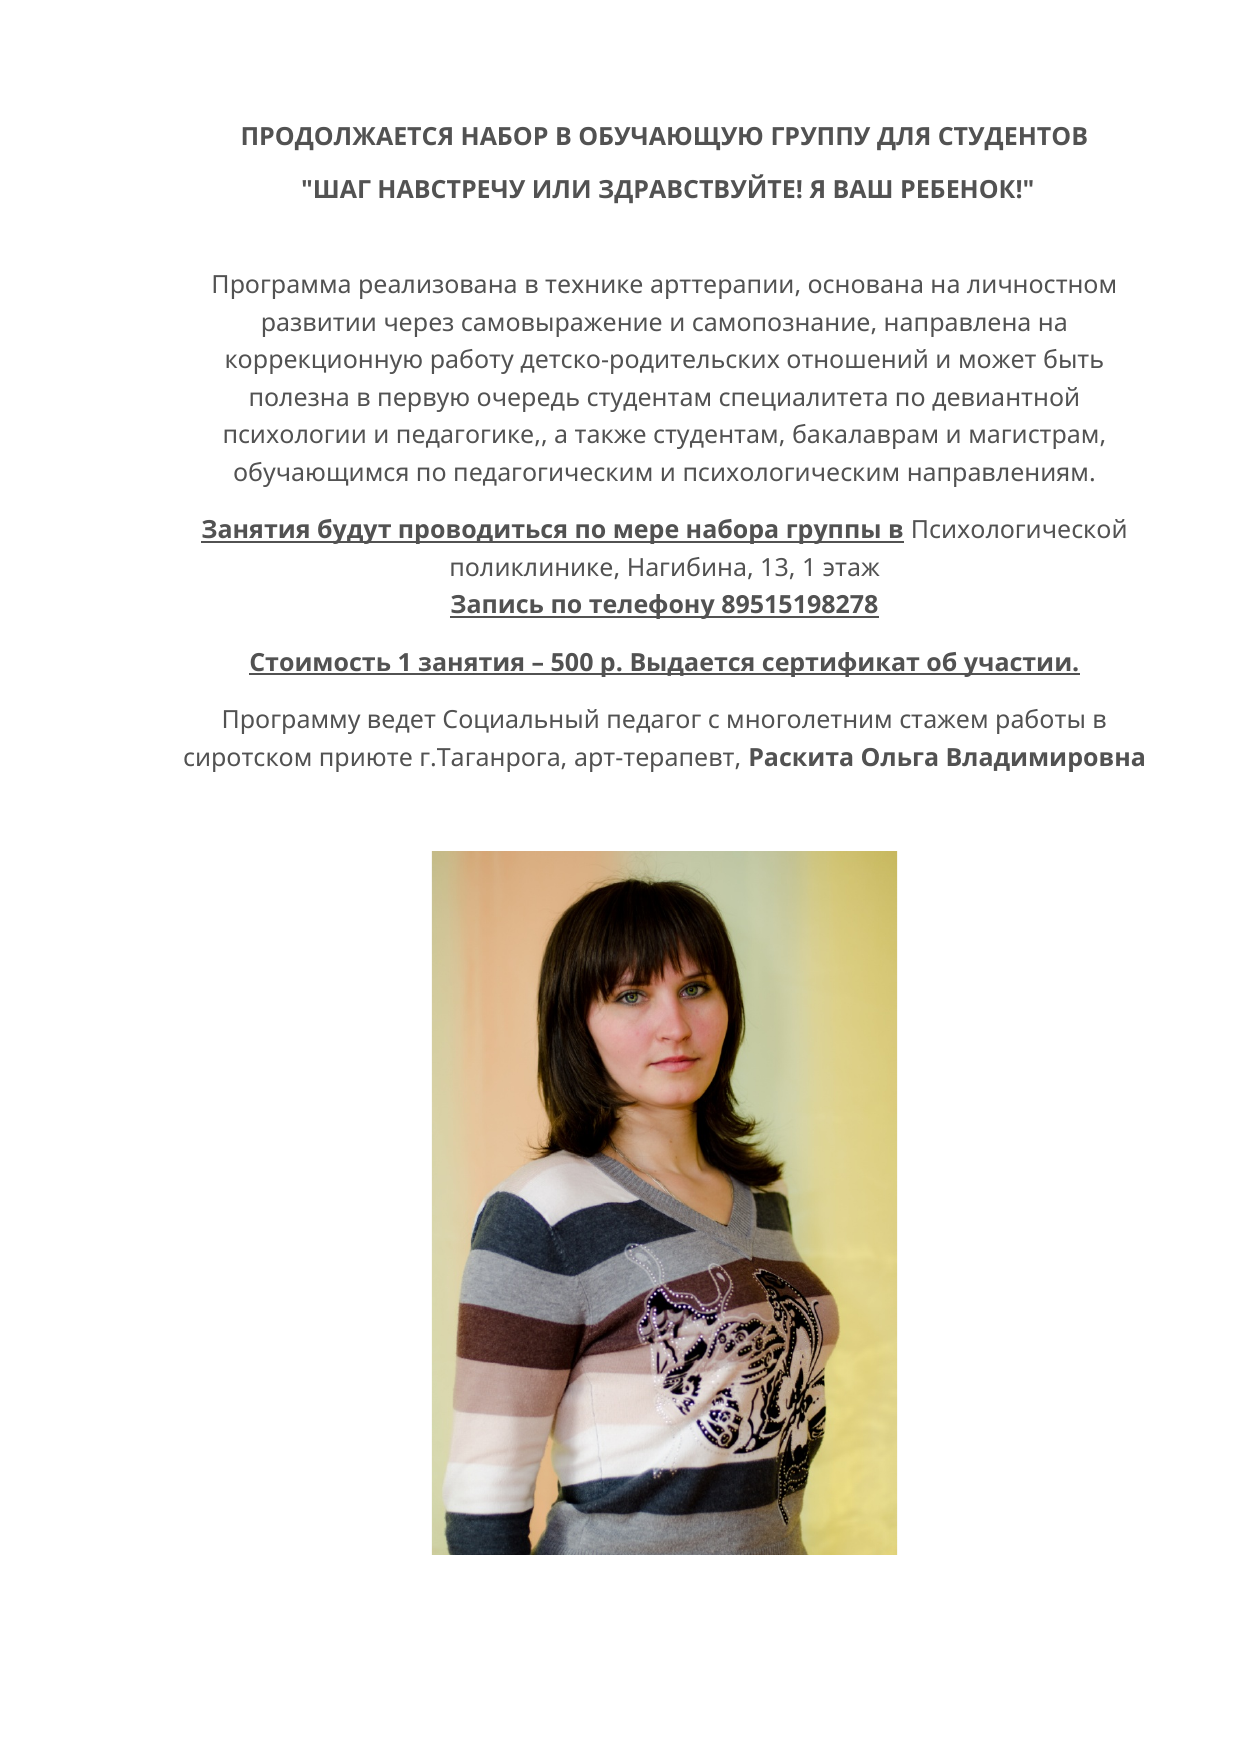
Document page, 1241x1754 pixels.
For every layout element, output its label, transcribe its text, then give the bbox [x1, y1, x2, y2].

text Стоимость 1 занятия – 500 р. Выдается сертификат об участии. [177, 641, 1152, 679]
text "ШАГ НАВСТРЕЧУ ИЛИ ЗДРАВСТВУЙТЕ! Я ВАШ РЕБЕНОК!" [177, 172, 1152, 206]
text Программу ведет Социальный педагог с многолетним стажем работы в сиротском приюте г.Таганрога, арт-терапевт, Раскита Ольга Владимировна [177, 699, 1152, 774]
text Программа реализована в технике арттерапии, основана на личностном развитии через самовыражение и самопознание, направлена на коррекционную работу детско-родительских отношений и может быть полезна в первую очередь студентам специалитета по девиантной психологии и педагогике,, а также студентам, бакалаврам и магистрам, обучающимся по педагогическим и психологическим направлениям. [177, 226, 1152, 489]
text Занятия будут проводиться по мере набора группы в Психологической поликлинике, Нагибина, 13, 1 этаж Запись по телефону 89515198278 [177, 509, 1152, 621]
picture [431, 851, 898, 1555]
text ПРОДОЛЖАЕТСЯ НАБОР В ОБУЧАЮЩУЮ ГРУППУ ДЛЯ СТУДЕНТОВ [177, 118, 1152, 152]
